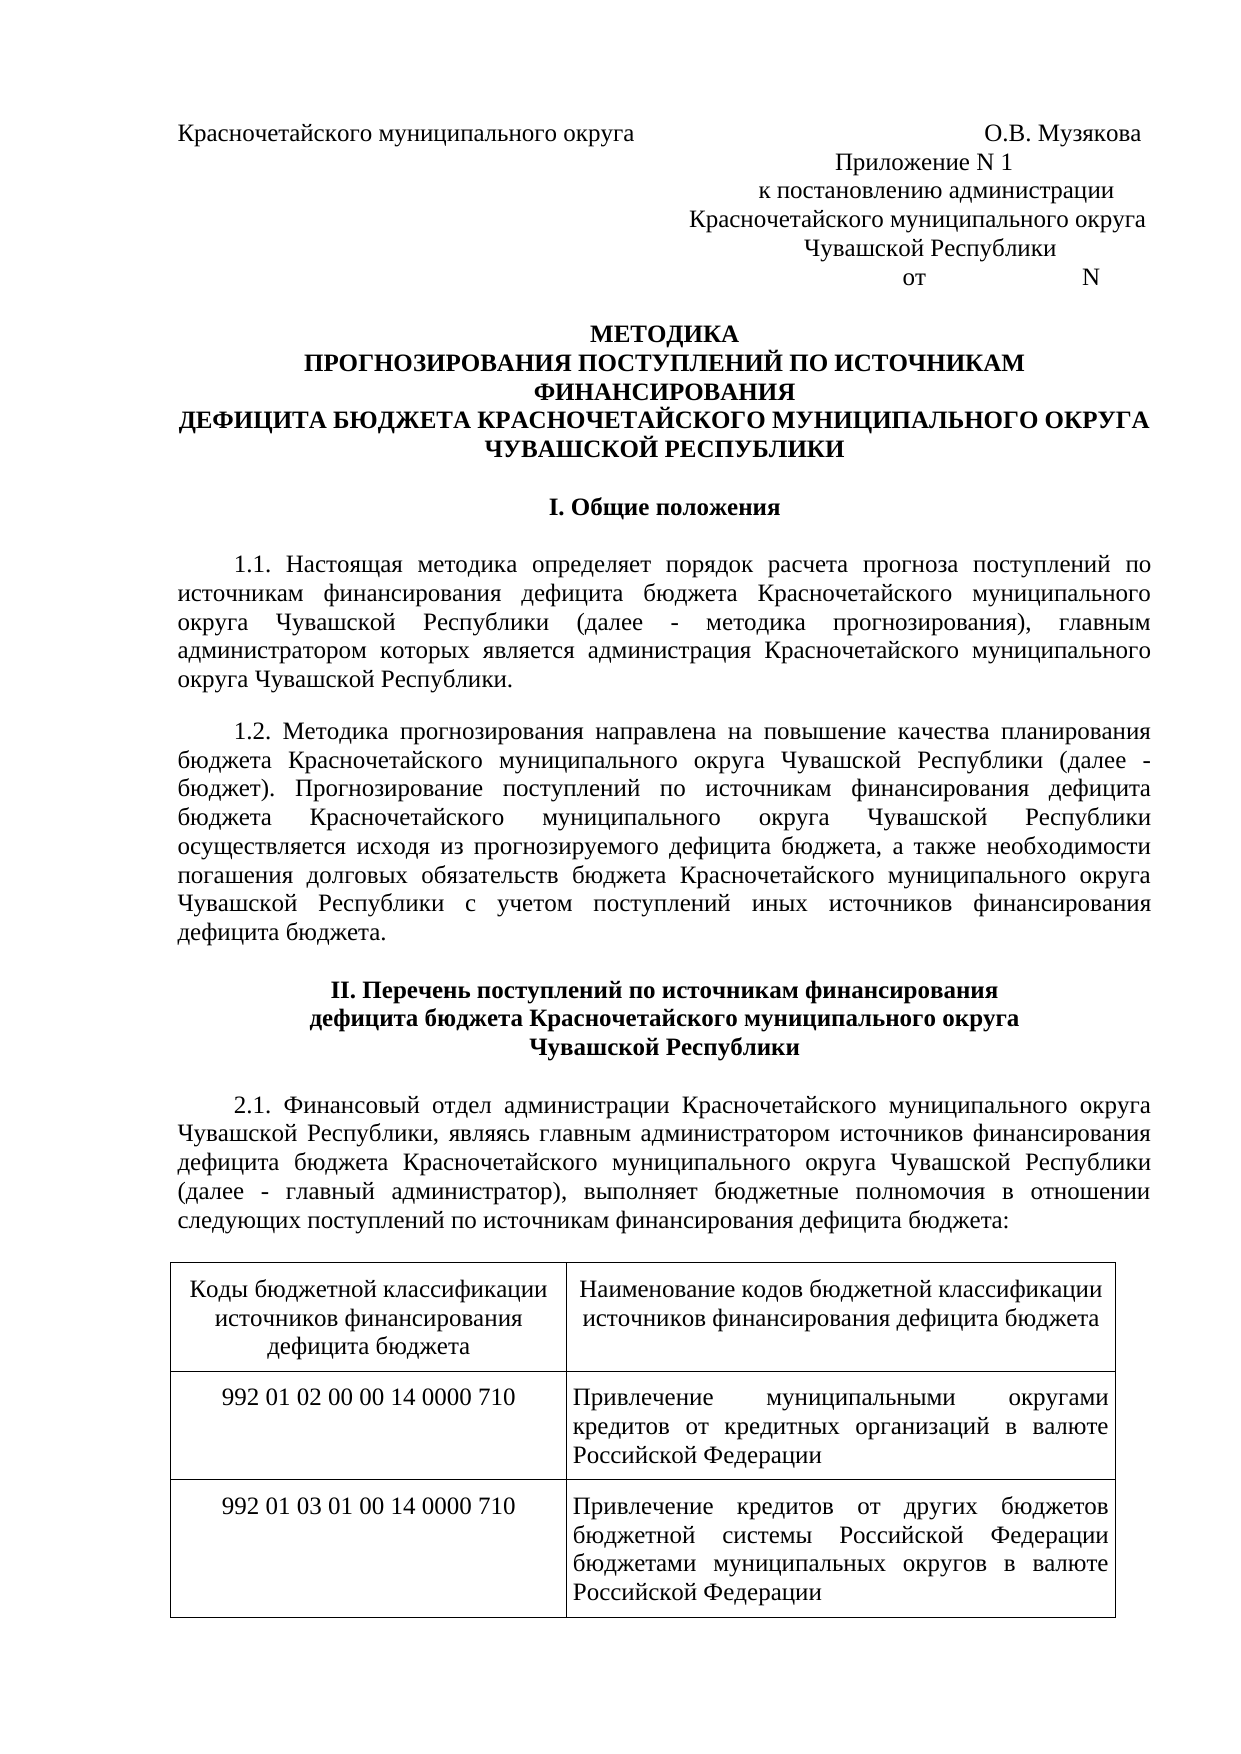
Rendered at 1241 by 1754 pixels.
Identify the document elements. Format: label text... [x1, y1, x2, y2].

text 2.1. Финансовый отдел администрации Красночетайского муниципального округа Чувашской Республики, являясь главным администратором источников финансирования дефицита бюджета Красночетайского муниципального округа Чувашской Республики (далее - главный администратор), выполняет бюджетные полномочия в отношении следующих поступлений по источникам финансирования дефицита бюджета: [177, 1090, 1152, 1233]
text Красночетайского муниципального округа О.В. Музякова [177, 118, 1152, 147]
table_header Наименование кодов бюджетной классификации источников финансирования дефицита бюджета [567, 1263, 1115, 1371]
table_cell 992 01 03 01 00 14 0000 710 [171, 1480, 566, 1617]
text Красночетайского муниципального округа [177, 204, 1152, 233]
table_header Коды бюджетной классификации источников финансирования дефицита бюджета [171, 1263, 566, 1371]
title ПРОГНОЗИРОВАНИЯ ПОСТУПЛЕНИЙ ПО ИСТОЧНИКАМ ФИНАНСИРОВАНИЯ [177, 348, 1152, 406]
table_cell 992 01 02 00 00 14 0000 710 [171, 1372, 566, 1479]
text Приложение N 1 [177, 147, 1152, 176]
table_cell Привлечение муниципальными округами кредитов от кредитных организаций в валюте Российской Федерации [567, 1372, 1115, 1479]
title I. Общие положения [177, 492, 1152, 521]
title Чувашской Республики [177, 1032, 1152, 1061]
text к постановлению администрации [177, 176, 1152, 204]
title МЕТОДИКА [177, 319, 1152, 348]
title ЧУВАШСКОЙ РЕСПУБЛИКИ [177, 434, 1152, 463]
text от N [177, 262, 1152, 291]
text 1.2. Методика прогнозирования направлена на повышение качества планирования бюджета Красночетайского муниципального округа Чувашской Республики (далее - бюджет). Прогнозирование поступлений по источникам финансирования дефицита бюджета Красночетайского муниципального округа Чувашской Республики осуществляется исходя из прогнозируемого дефицита бюджета, а также необходимости погашения долговых обязательств бюджета Красночетайского муниципального округа Чувашской Республики с учетом поступлений иных источников финансирования дефицита бюджета. [177, 716, 1152, 946]
title II. Перечень поступлений по источникам финансирования [177, 975, 1152, 1003]
table_cell Привлечение кредитов от других бюджетов бюджетной системы Российской Федерации бюджетами муниципальных округов в валюте Российской Федерации [567, 1480, 1115, 1617]
text Чувашской Республики [177, 233, 1152, 262]
text 1.1. Настоящая методика определяет порядок расчета прогноза поступлений по источникам финансирования дефицита бюджета Красночетайского муниципального округа Чувашской Республики (далее - методика прогнозирования), главным администратором которых является администрация Красночетайского муниципального округа Чувашской Республики. [177, 549, 1152, 693]
title дефицита бюджета Красночетайского муниципального округа [177, 1003, 1152, 1032]
title ДЕФИЦИТА БЮДЖЕТА КРАСНОЧЕТАЙСКОГО МУНИЦИПАЛЬНОГО ОКРУГА [177, 406, 1152, 434]
